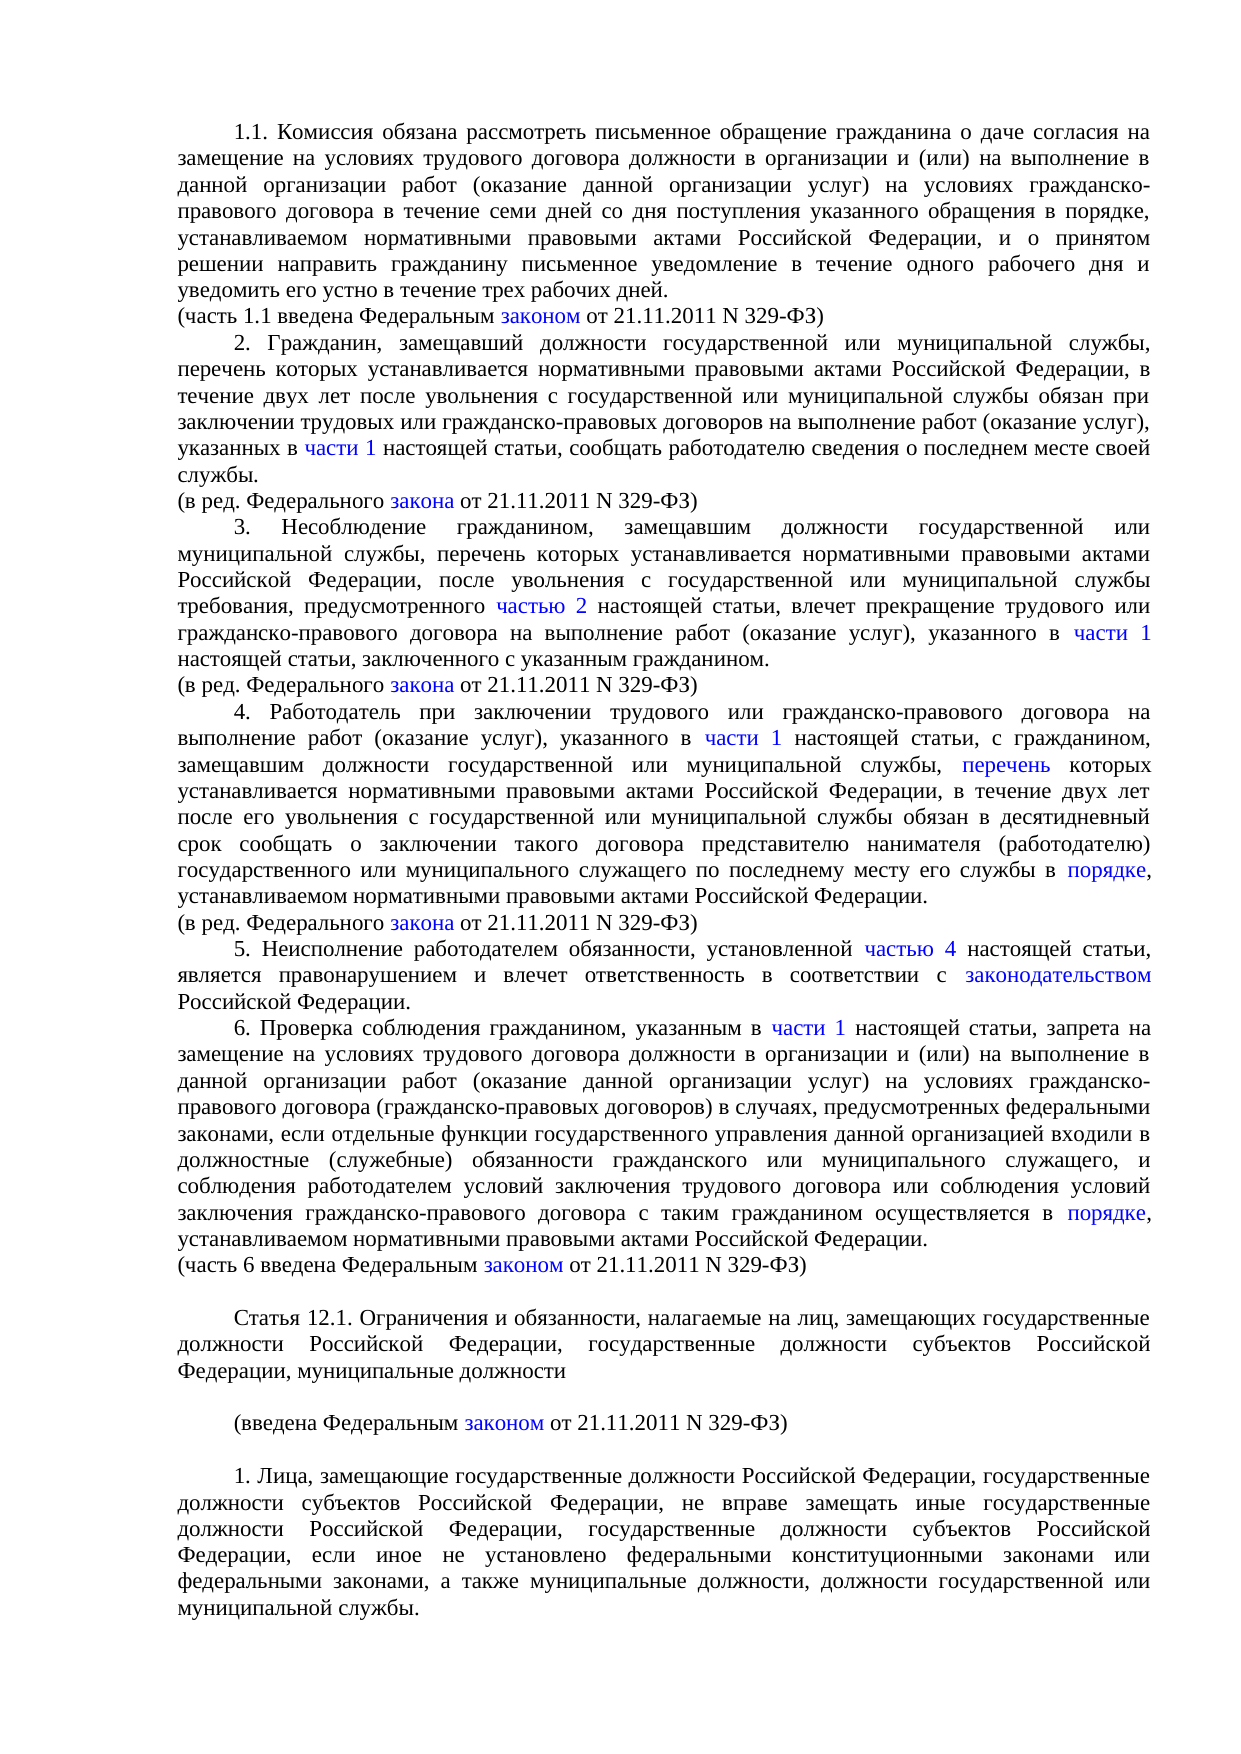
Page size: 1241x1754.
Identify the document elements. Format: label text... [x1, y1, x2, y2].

text 3. Несоблюдение гражданином, замещавшим должности государственной или муниципальной службы, перечень которых устанавливается нормативными правовыми актами Российской Федерации, после увольнения с государственной или муниципальной службы требования, предусмотренного частью 2 настоящей статьи, влечет прекращение трудового или гражданско-правового договора на выполнение работ (оказание услуг), указанного в части 1 настоящей статьи, заключенного с указанным гражданином. [177, 513, 1152, 672]
text (в ред. Федерального закона от 21.11.2011 N 329-ФЗ) [177, 487, 1152, 513]
text (часть 6 введена Федеральным законом от 21.11.2011 N 329-ФЗ) [177, 1251, 1152, 1278]
text 1.1. Комиссия обязана рассмотреть письменное обращение гражданина о даче согласия на замещение на условиях трудового договора должности в организации и (или) на выполнение в данной организации работ (оказание данной организации услуг) на условиях гражданско-правового договора в течение семи дней со дня поступления указанного обращения в порядке, устанавливаемом нормативными правовыми актами Российской Федерации, и о принятом решении направить гражданину письменное уведомление в течение одного рабочего дня и уведомить его устно в течение трех рабочих дней. [177, 118, 1152, 303]
text Статья 12.1. Ограничения и обязанности, налагаемые на лиц, замещающих государственные должности Российской Федерации, государственные должности субъектов Российской Федерации, муниципальные должности [177, 1304, 1152, 1383]
text 2. Гражданин, замещавший должности государственной или муниципальной службы, перечень которых устанавливается нормативными правовыми актами Российской Федерации, в течение двух лет после увольнения с государственной или муниципальной службы обязан при заключении трудовых или гражданско-правовых договоров на выполнение работ (оказание услуг), указанных в части 1 настоящей статьи, сообщать работодателю сведения о последнем месте своей службы. [177, 329, 1152, 487]
text (часть 1.1 введена Федеральным законом от 21.11.2011 N 329-ФЗ) [177, 303, 1152, 329]
text 1. Лица, замещающие государственные должности Российской Федерации, государственные должности субъектов Российской Федерации, не вправе замещать иные государственные должности Российской Федерации, государственные должности субъектов Российской Федерации, если иное не установлено федеральными конституционными законами или федеральными законами, а также муниципальные должности, должности государственной или муниципальной службы. [177, 1462, 1152, 1620]
text (в ред. Федерального закона от 21.11.2011 N 329-ФЗ) [177, 909, 1152, 935]
text (в ред. Федерального закона от 21.11.2011 N 329-ФЗ) [177, 672, 1152, 698]
text 4. Работодатель при заключении трудового или гражданско-правового договора на выполнение работ (оказание услуг), указанного в части 1 настоящей статьи, с гражданином, замещавшим должности государственной или муниципальной службы, перечень которых устанавливается нормативными правовыми актами Российской Федерации, в течение двух лет после его увольнения с государственной или муниципальной службы обязан в десятидневный срок сообщать о заключении такого договора представителю нанимателя (работодателю) государственного или муниципального служащего по последнему месту его службы в порядке, устанавливаемом нормативными правовыми актами Российской Федерации. [177, 698, 1152, 909]
text 6. Проверка соблюдения гражданином, указанным в части 1 настоящей статьи, запрета на замещение на условиях трудового договора должности в организации и (или) на выполнение в данной организации работ (оказание данной организации услуг) на условиях гражданско-правового договора (гражданско-правовых договоров) в случаях, предусмотренных федеральными законами, если отдельные функции государственного управления данной организацией входили в должностные (служебные) обязанности гражданского или муниципального служащего, и соблюдения работодателем условий заключения трудового договора или соблюдения условий заключения гражданско-правового договора с таким гражданином осуществляется в порядке, устанавливаемом нормативными правовыми актами Российской Федерации. [177, 1014, 1152, 1251]
text (введена Федеральным законом от 21.11.2011 N 329-ФЗ) [177, 1409, 1152, 1436]
text 5. Неисполнение работодателем обязанности, установленной частью 4 настоящей статьи, является правонарушением и влечет ответственность в соответствии с законодательством Российской Федерации. [177, 935, 1152, 1014]
